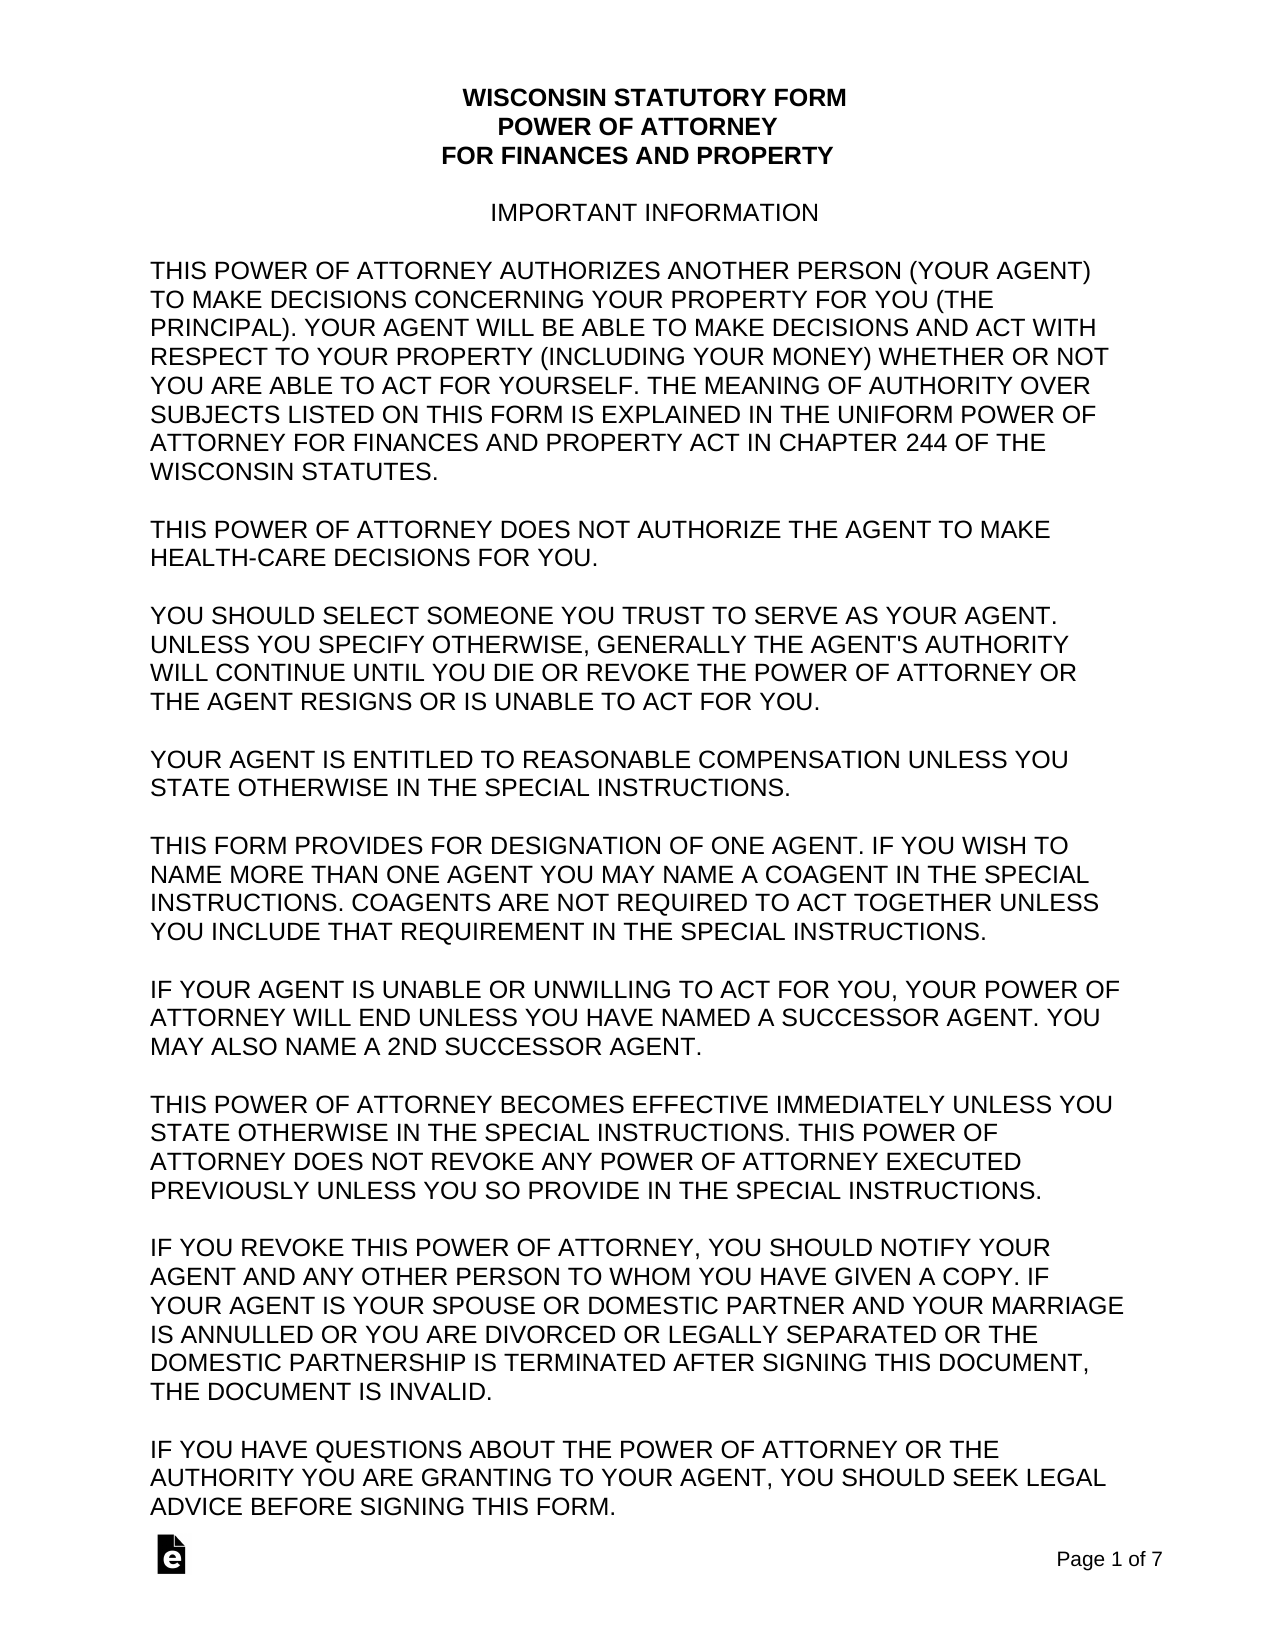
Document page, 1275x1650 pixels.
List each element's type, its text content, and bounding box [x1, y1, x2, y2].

text IF YOU REVOKE THIS POWER OF ATTORNEY, YOU SHOULD NOTIFY YOUR AGENT AND ANY OTHER PERSON TO WHOM YOU HAVE GIVEN A COPY. IF YOUR AGENT IS YOUR SPOUSE OR DOMESTIC PARTNER AND YOUR MARRIAGE IS ANNULLED OR YOU ARE DIVORCED OR LEGALLY SEPARATED OR THE DOMESTIC PARTNERSHIP IS TERMINATED AFTER SIGNING THIS DOCUMENT, THE DOCUMENT IS INVALID. [150, 1233, 1125, 1406]
text IF YOUR AGENT IS UNABLE OR UNWILLING TO ACT FOR YOU, YOUR POWER OF ATTORNEY WILL END UNLESS YOU HAVE NAMED A SUCCESSOR AGENT. YOU MAY ALSO NAME A 2ND SUCCESSOR AGENT. [150, 975, 1125, 1061]
text THIS POWER OF ATTORNEY BECOMES EFFECTIVE IMMEDIATELY UNLESS YOU STATE OTHERWISE IN THE SPECIAL INSTRUCTIONS. THIS POWER OF ATTORNEY DOES NOT REVOKE ANY POWER OF ATTORNEY EXECUTED PREVIOUSLY UNLESS YOU SO PROVIDE IN THE SPECIAL INSTRUCTIONS. [150, 1090, 1125, 1205]
text WISCONSIN STATUTORY FORM POWER OF ATTORNEY FOR FINANCES AND PROPERTY [150, 83, 1125, 170]
text YOU SHOULD SELECT SOMEONE YOU TRUST TO SERVE AS YOUR AGENT. UNLESS YOU SPECIFY OTHERWISE, GENERALLY THE AGENT'S AUTHORITY WILL CONTINUE UNTIL YOU DIE OR REVOKE THE POWER OF ATTORNEY OR THE AGENT RESIGNS OR IS UNABLE TO ACT FOR YOU. [150, 601, 1125, 716]
text THIS FORM PROVIDES FOR DESIGNATION OF ONE AGENT. IF YOU WISH TO NAME MORE THAN ONE AGENT YOU MAY NAME A COAGENT IN THE SPECIAL INSTRUCTIONS. COAGENTS ARE NOT REQUIRED TO ACT TOGETHER UNLESS YOU INCLUDE THAT REQUIREMENT IN THE SPECIAL INSTRUCTIONS. [150, 831, 1125, 946]
picture [150, 1533, 192, 1575]
text YOUR AGENT IS ENTITLED TO REASONABLE COMPENSATION UNLESS YOU STATE OTHERWISE IN THE SPECIAL INSTRUCTIONS. [150, 745, 1125, 802]
text IMPORTANT INFORMATION [150, 198, 1125, 227]
text IF YOU HAVE QUESTIONS ABOUT THE POWER OF ATTORNEY OR THE AUTHORITY YOU ARE GRANTING TO YOUR AGENT, YOU SHOULD SEEK LEGAL ADVICE BEFORE SIGNING THIS FORM. [150, 1435, 1125, 1521]
text THIS POWER OF ATTORNEY DOES NOT AUTHORIZE THE AGENT TO MAKE HEALTH-CARE DECISIONS FOR YOU. [150, 515, 1125, 572]
text THIS POWER OF ATTORNEY AUTHORIZES ANOTHER PERSON (YOUR AGENT) TO MAKE DECISIONS CONCERNING YOUR PROPERTY FOR YOU (THE PRINCIPAL). YOUR AGENT WILL BE ABLE TO MAKE DECISIONS AND ACT WITH RESPECT TO YOUR PROPERTY (INCLUDING YOUR MONEY) WHETHER OR NOT YOU ARE ABLE TO ACT FOR YOURSELF. THE MEANING OF AUTHORITY OVER SUBJECTS LISTED ON THIS FORM IS EXPLAINED IN THE UNIFORM POWER OF ATTORNEY FOR FINANCES AND PROPERTY ACT IN CHAPTER 244 OF THE WISCONSIN STATUTES. [150, 256, 1125, 486]
